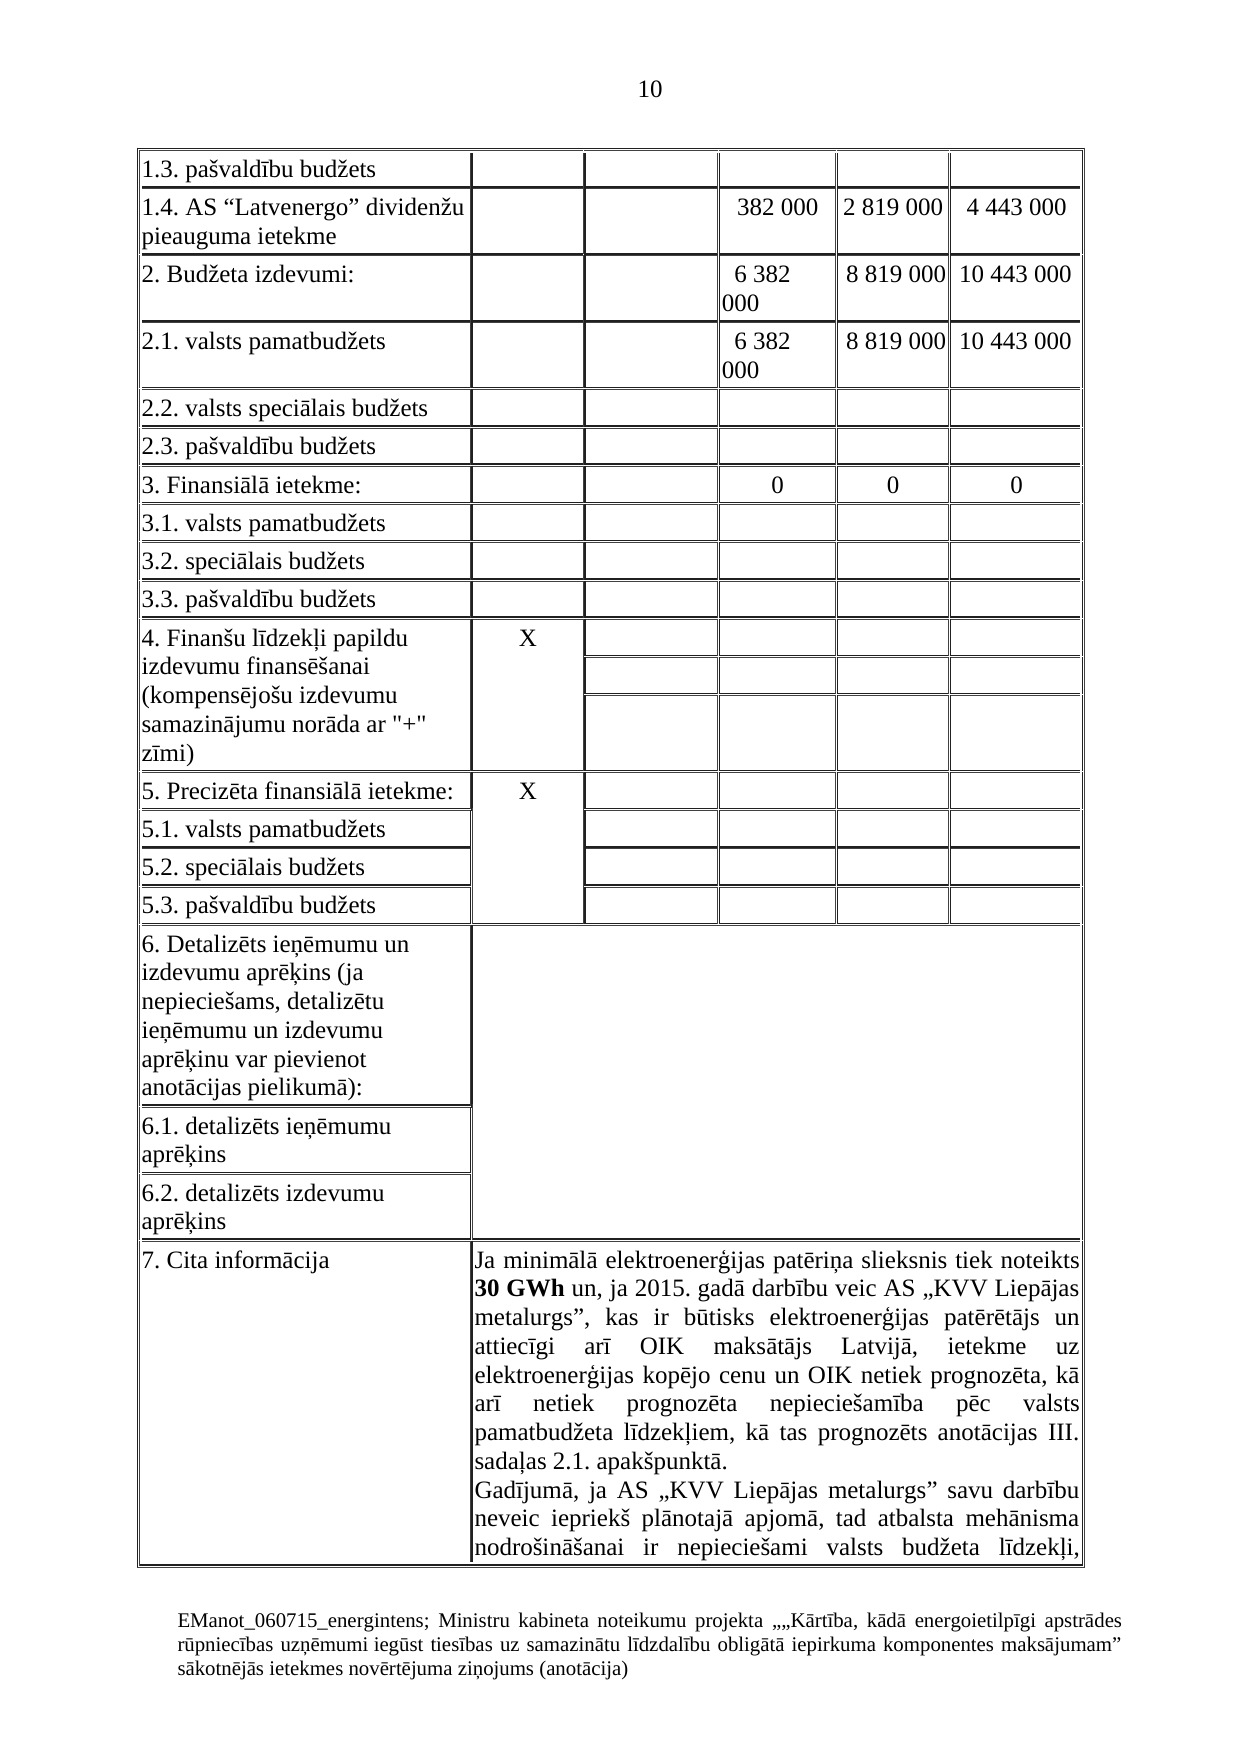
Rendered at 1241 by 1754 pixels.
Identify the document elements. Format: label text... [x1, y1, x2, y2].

table_cell [473, 505, 583, 540]
table_cell 6. Detalizēts ieņēmumu un izdevumu aprēķins (ja nepieciešams, detalizētu ieņēmumu un izdevumu aprēķinu var pievienot anotācijas pielikumā): [140, 923, 470, 1104]
table_cell 0 [838, 467, 948, 502]
table_cell 4 443 000 [951, 186, 1082, 253]
table_cell [838, 390, 948, 425]
table_cell 382 000 [720, 189, 835, 253]
table_cell 6 382 000 [720, 323, 835, 387]
table_cell [471, 149, 584, 186]
table_cell [951, 578, 1082, 616]
table_cell [473, 323, 583, 387]
table_cell [586, 429, 717, 463]
table_cell [720, 888, 835, 922]
table_cell 10 443 000 [951, 320, 1082, 387]
table_cell [586, 390, 717, 425]
table_cell [720, 582, 835, 616]
table_cell 2.3. pašvaldību budžets [140, 425, 470, 463]
table_cell [950, 808, 1083, 846]
table_cell 0 [720, 467, 835, 502]
table_cell [950, 502, 1083, 540]
table_cell [838, 505, 948, 540]
table_cell [473, 467, 583, 502]
table_cell [586, 543, 717, 578]
table_cell [586, 189, 717, 253]
table_cell 10 443 000 [951, 253, 1083, 320]
table_cell [586, 620, 717, 654]
table_cell [838, 429, 948, 463]
table_cell [586, 505, 717, 540]
table_cell [836, 151, 949, 186]
table_cell [838, 811, 948, 846]
table_cell [473, 256, 583, 320]
table_cell [720, 849, 835, 884]
table_cell [951, 425, 1082, 463]
table_cell [720, 658, 835, 693]
table_cell [720, 390, 835, 425]
table_cell 5.1. valsts pamatbudžets [138, 808, 471, 846]
table_cell 6 382 000 [720, 256, 835, 320]
table_cell [586, 696, 717, 769]
table_cell 5.2. speciālais budžets [140, 846, 470, 884]
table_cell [471, 1238, 1082, 1564]
table_cell [951, 655, 1082, 693]
table_cell [951, 846, 1082, 884]
table_cell [838, 773, 948, 808]
table_cell [473, 429, 583, 463]
table_cell [838, 658, 948, 693]
table_cell [950, 151, 1082, 186]
table_cell [838, 620, 948, 654]
table_cell [719, 151, 836, 186]
table_cell X [473, 773, 583, 922]
table_cell [586, 658, 717, 693]
table_cell [838, 582, 948, 616]
table_cell [720, 505, 835, 540]
table_cell [838, 849, 948, 884]
table_cell 3.3. pašvaldību budžets [140, 578, 470, 616]
table_cell [720, 773, 835, 808]
table_cell [473, 189, 583, 253]
table_cell [473, 543, 583, 578]
table_cell [586, 323, 717, 387]
table_cell [586, 467, 717, 502]
table_cell X [473, 620, 583, 769]
table_cell [586, 773, 717, 808]
table_cell 8 819 000 [838, 256, 948, 320]
table_cell 4. Finanšu līdzekļi papildu izdevumu finansēšanai (kompensējošu izdevumu samazinājumu norāda ar "+" zīmi) [140, 616, 470, 769]
table_cell [720, 696, 835, 769]
table_cell [838, 888, 948, 922]
table_cell [950, 387, 1083, 425]
table_cell [586, 582, 717, 616]
table_cell [586, 256, 717, 320]
table_cell 3.1. valsts pamatbudžets [138, 502, 471, 540]
table_cell [586, 849, 717, 884]
table_cell [473, 923, 1082, 1238]
table_cell 7. Cita informācija [140, 1238, 471, 1564]
table_cell [584, 151, 718, 186]
table_cell 3. Finansiālā ietekme: [140, 463, 470, 502]
table_cell [838, 696, 948, 769]
table_cell [473, 390, 583, 425]
table_cell 6.2. detalizēts izdevumu aprēķins [140, 1171, 470, 1238]
table_cell 1.3. pašvaldību budžets [140, 151, 471, 186]
table_cell [950, 693, 1083, 769]
table_cell 2. Budžeta izdevumi: [138, 253, 470, 320]
table_cell 2.2. valsts speciālais budžets [138, 387, 471, 425]
table_cell [720, 620, 835, 654]
table_cell [720, 543, 835, 578]
table_cell [586, 811, 717, 846]
table_cell [720, 429, 835, 463]
table_cell [838, 543, 948, 578]
table_cell [473, 582, 583, 616]
table_cell [951, 616, 1082, 654]
table_cell [586, 888, 717, 922]
table_cell 5.3. pašvaldību budžets [140, 884, 470, 922]
table_cell 5. Precizēta finansiālā ietekme: [140, 770, 470, 808]
table_cell 1.4. AS “Latvenergo” dividenžu pieauguma ietekme [140, 186, 470, 253]
table_cell 8 819 000 [838, 323, 948, 387]
table_cell 2.1. valsts pamatbudžets [140, 320, 470, 387]
table_cell 3.2. speciālais budžets [138, 540, 471, 578]
table_cell [950, 540, 1083, 578]
table_cell [720, 811, 835, 846]
table_cell 0 [951, 463, 1082, 502]
table_cell 6.1. detalizēts ieņēmumu aprēķins [140, 1104, 470, 1171]
table_cell [951, 770, 1082, 808]
table_cell 2 819 000 [838, 189, 948, 253]
table_cell [951, 884, 1082, 922]
